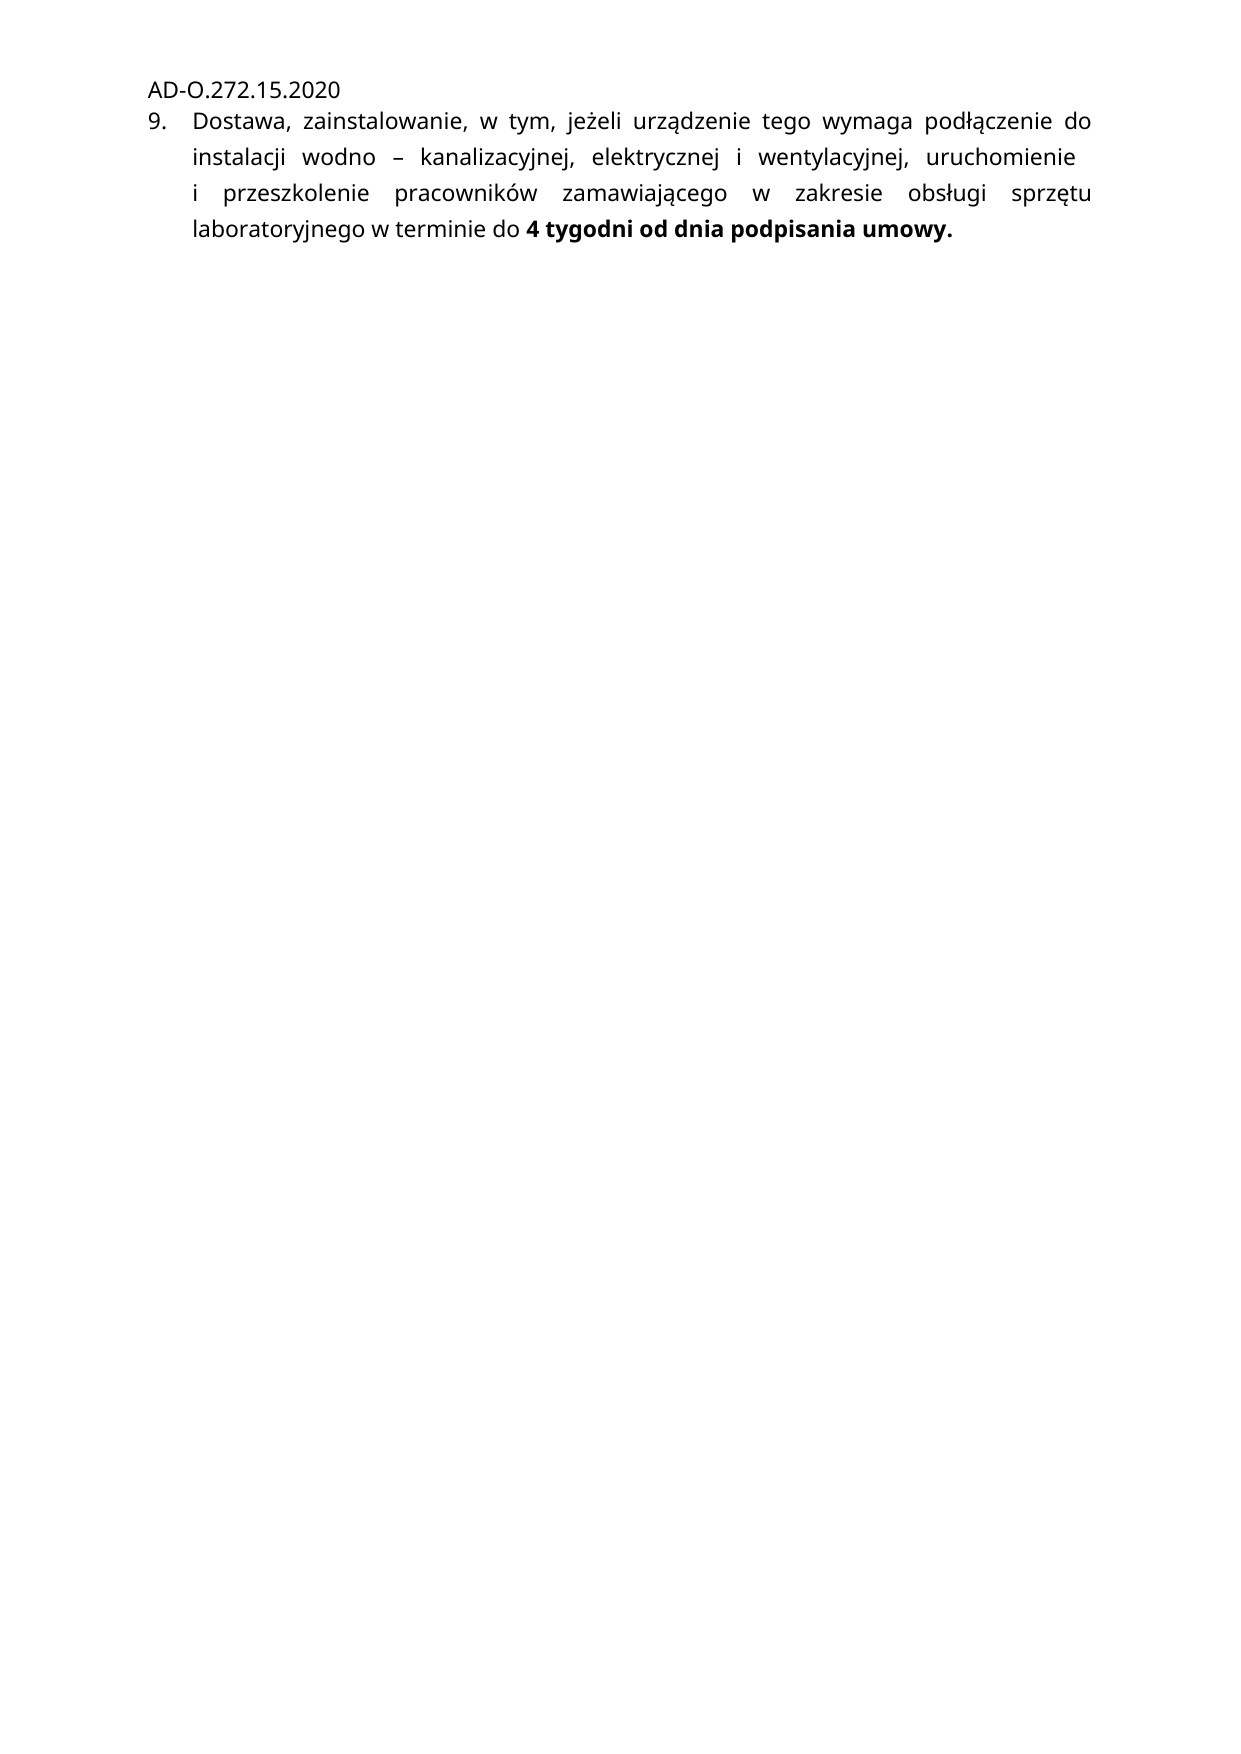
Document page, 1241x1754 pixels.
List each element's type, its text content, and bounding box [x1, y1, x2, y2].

list Dostawa, zainstalowanie, w tym, jeżeli urządzenie tego wymaga podłączenie do instalacji wodno – kanalizacyjnej, elektrycznej i wentylacyjnej, uruchomienie i przeszkolenie pracowników zamawiającego w zakresie obsługi sprzętu laboratoryjnego w terminie do 4 tygodni od dnia podpisania umowy. [148, 105, 1093, 244]
